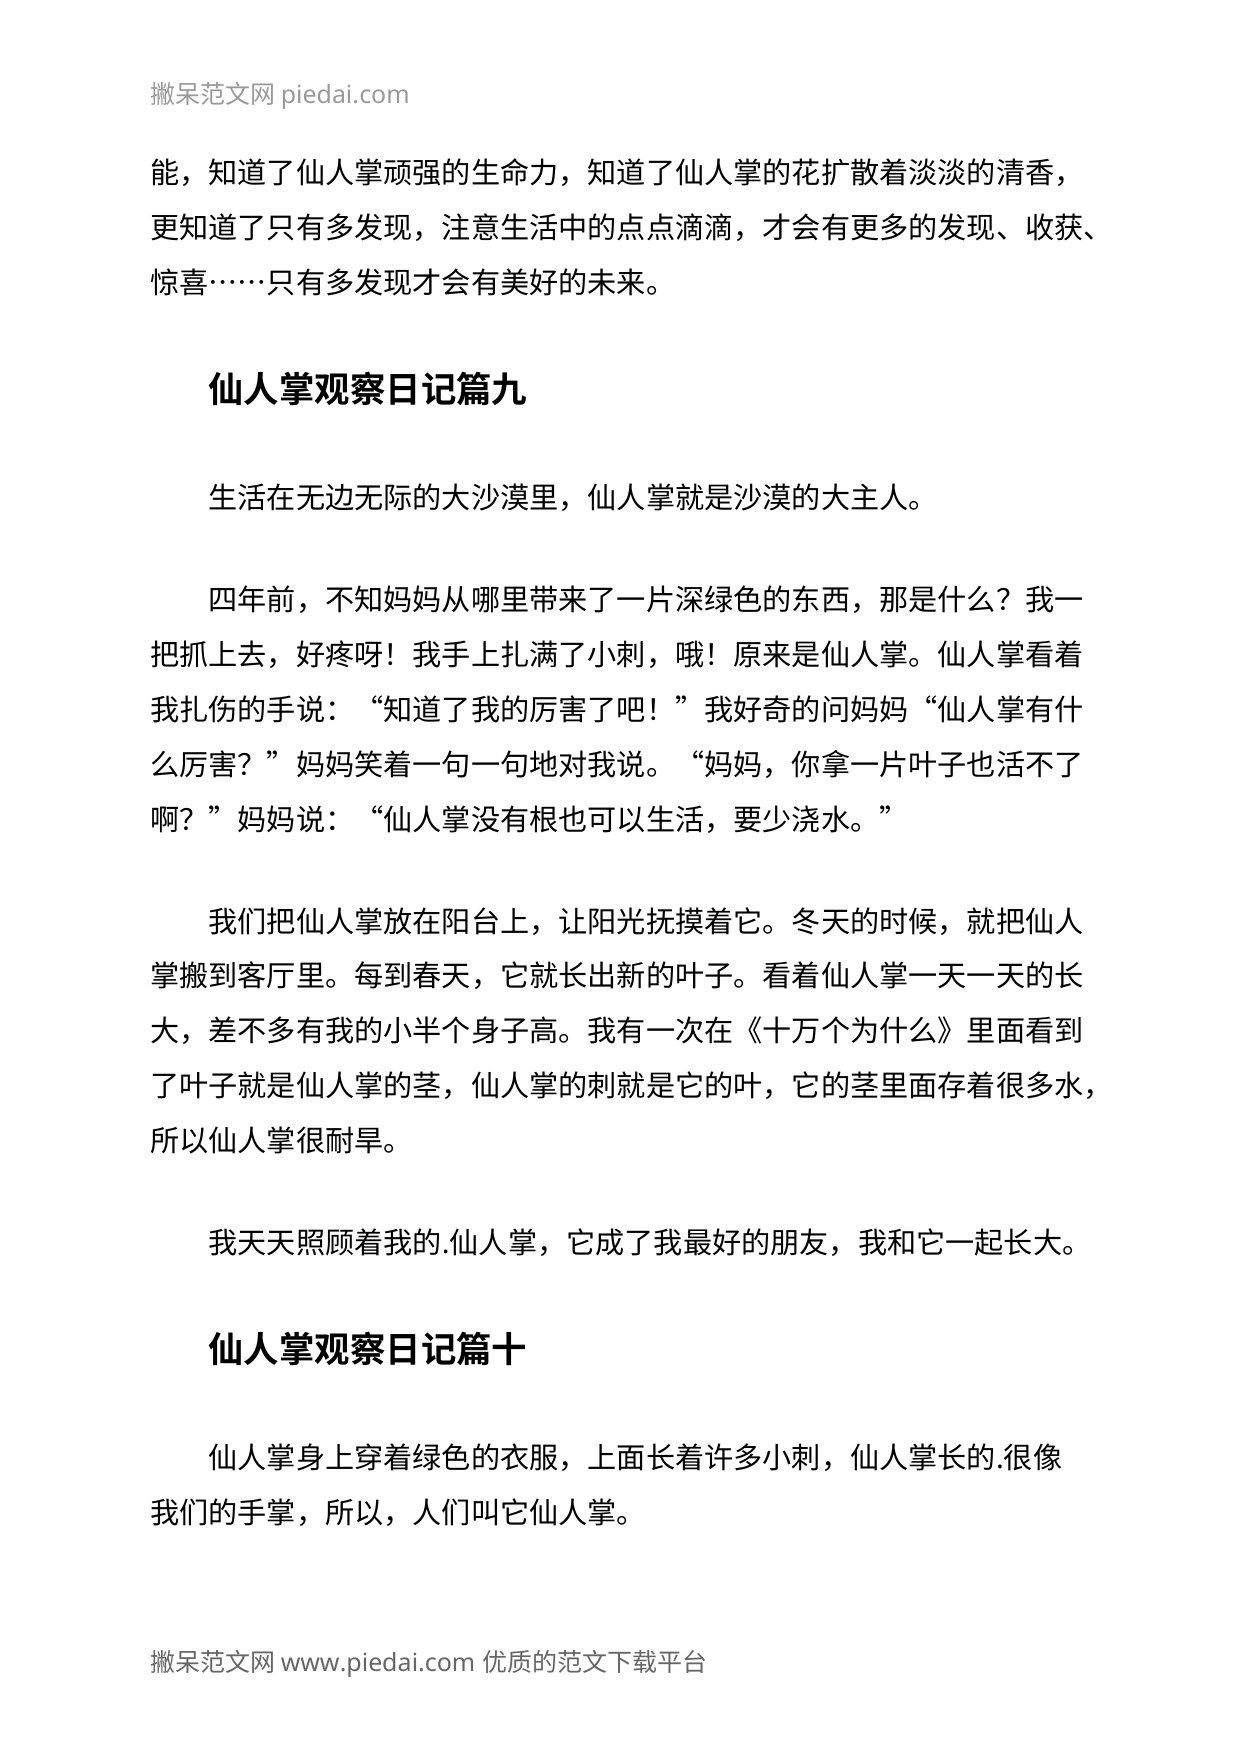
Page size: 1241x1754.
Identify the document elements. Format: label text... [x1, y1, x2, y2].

text 仙人掌观察日记篇十 [150, 1321, 1090, 1373]
text 我天天照顾着我的.仙人掌，它成了我最好的朋友，我和它一起长大。 [150, 1219, 1090, 1262]
text 仙人掌观察日记篇九 [150, 362, 1090, 413]
text 四年前，不知妈妈从哪里带来了一片深绿色的东西，那是什么？我一把抓上去，好疼呀！我手上扎满了小刺，哦！原来是仙人掌。仙人掌看着我扎伤的手说：“知道了我的厉害了吧！”我好奇的问妈妈“仙人掌有什么厉害？”妈妈笑着一句一句地对我说。“妈妈，你拿一片叶子也活不了啊？”妈妈说：“仙人掌没有根也可以生活，要少浇水。” [150, 577, 1090, 839]
text 仙人掌身上穿着绿色的衣服，上面长着许多小刺，仙人掌长的.很像我们的手掌，所以，人们叫它仙人掌。 [150, 1435, 1090, 1532]
text 生活在无边无际的大沙漠里，仙人掌就是沙漠的大主人。 [150, 475, 1090, 517]
text 我们把仙人掌放在阳台上，让阳光抚摸着它。冬天的时候，就把仙人掌搬到客厅里。每到春天，它就长出新的叶子。看着仙人掌一天一天的长大，差不多有我的小半个身子高。我有一次在《十万个为什么》里面看到了叶子就是仙人掌的茎，仙人掌的刺就是它的叶，它的茎里面存着很多水，所以仙人掌很耐旱。 [150, 898, 1090, 1160]
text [150, 150, 1090, 302]
